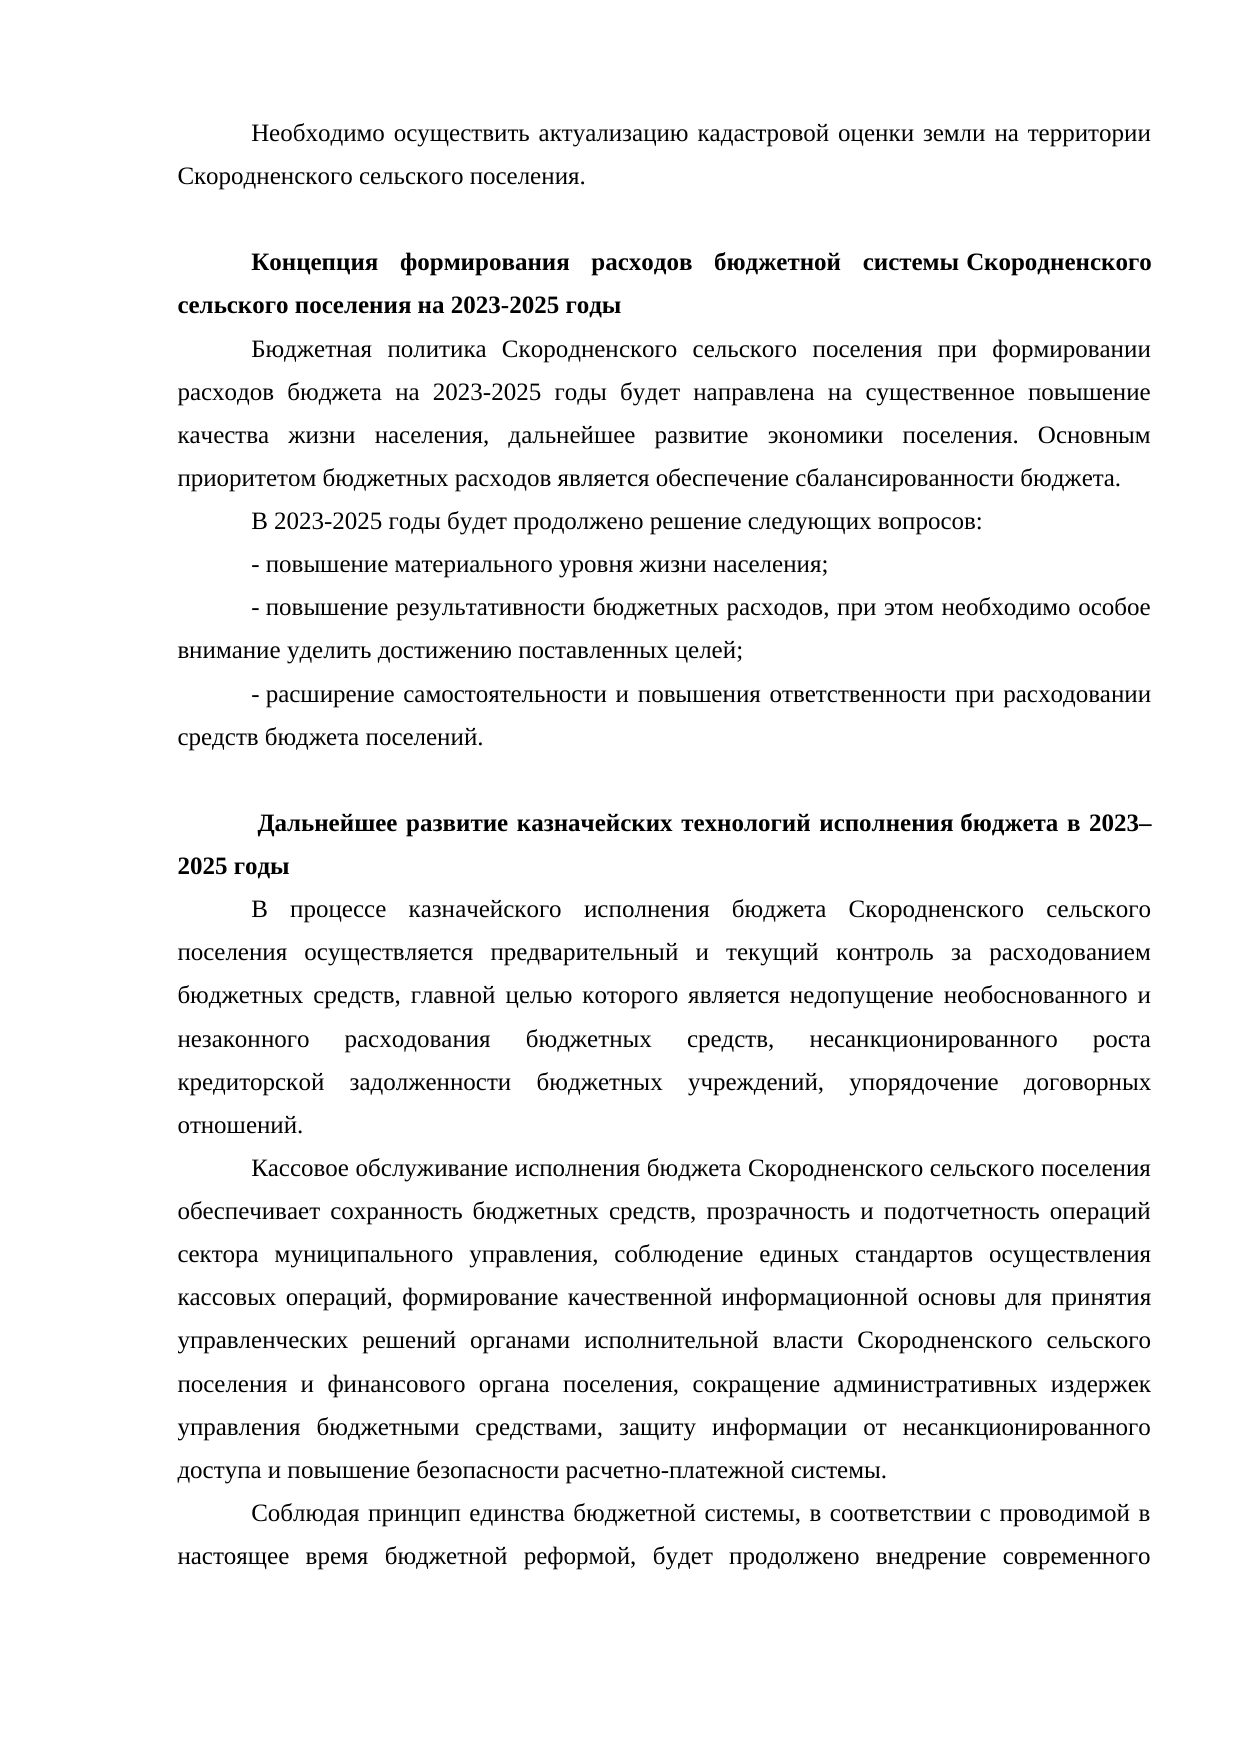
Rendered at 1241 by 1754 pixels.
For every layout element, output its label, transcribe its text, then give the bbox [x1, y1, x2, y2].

text Бюджетная политика Скородненского сельского поселения при формировании расходов бюджета на 2023-2025 годы будет направлена на существенное повышение качества жизни населения, дальнейшее развитие экономики поселения. Основным приоритетом бюджетных расходов является обеспечение сбалансированности бюджета. [177, 334, 1152, 492]
text Необходимо осуществить актуализацию кадастровой оценки земли на территории Скородненского сельского поселения. [177, 118, 1152, 190]
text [177, 1498, 1152, 1570]
text Кассовое обслуживание исполнения бюджета Скородненского сельского поселения обеспечивает сохранность бюджетных средств, прозрачность и подотчетность операций сектора муниципального управления, соблюдение единых стандартов осуществления кассовых операций, формирование качественной информационной основы для принятия управленческих решений органами исполнительной власти Скородненского сельского поселения и финансового органа поселения, сокращение административных издержек управления бюджетными средствами, защиту информации от несанкционированного доступа и повышение безопасности расчетно-платежной системы. [177, 1153, 1152, 1484]
text - расширение самостоятельности и повышения ответственности при расходовании средств бюджета поселений. [177, 679, 1152, 751]
text - повышение материального уровня жизни населения; [177, 549, 1152, 578]
text Дальнейшее развитие казначейских технологий исполнения бюджета в 2023–2025 годы [177, 808, 1152, 880]
text В 2023-2025 годы будет продолжено решение следующих вопросов: [177, 506, 1152, 535]
text - повышение результативности бюджетных расходов, при этом необходимо особое внимание уделить достижению поставленных целей; [177, 592, 1152, 664]
text Концепция формирования расходов бюджетной системы Скородненского сельского поселения на 2023-2025 годы [177, 247, 1152, 319]
text В процессе казначейского исполнения бюджета Скородненского сельского поселения осуществляется предварительный и текущий контроль за расходованием бюджетных средств, главной целью которого является недопущение необоснованного и незаконного расходования бюджетных средств, несанкционированного роста кредиторской задолженности бюджетных учреждений, упорядочение договорных отношений. [177, 894, 1152, 1139]
